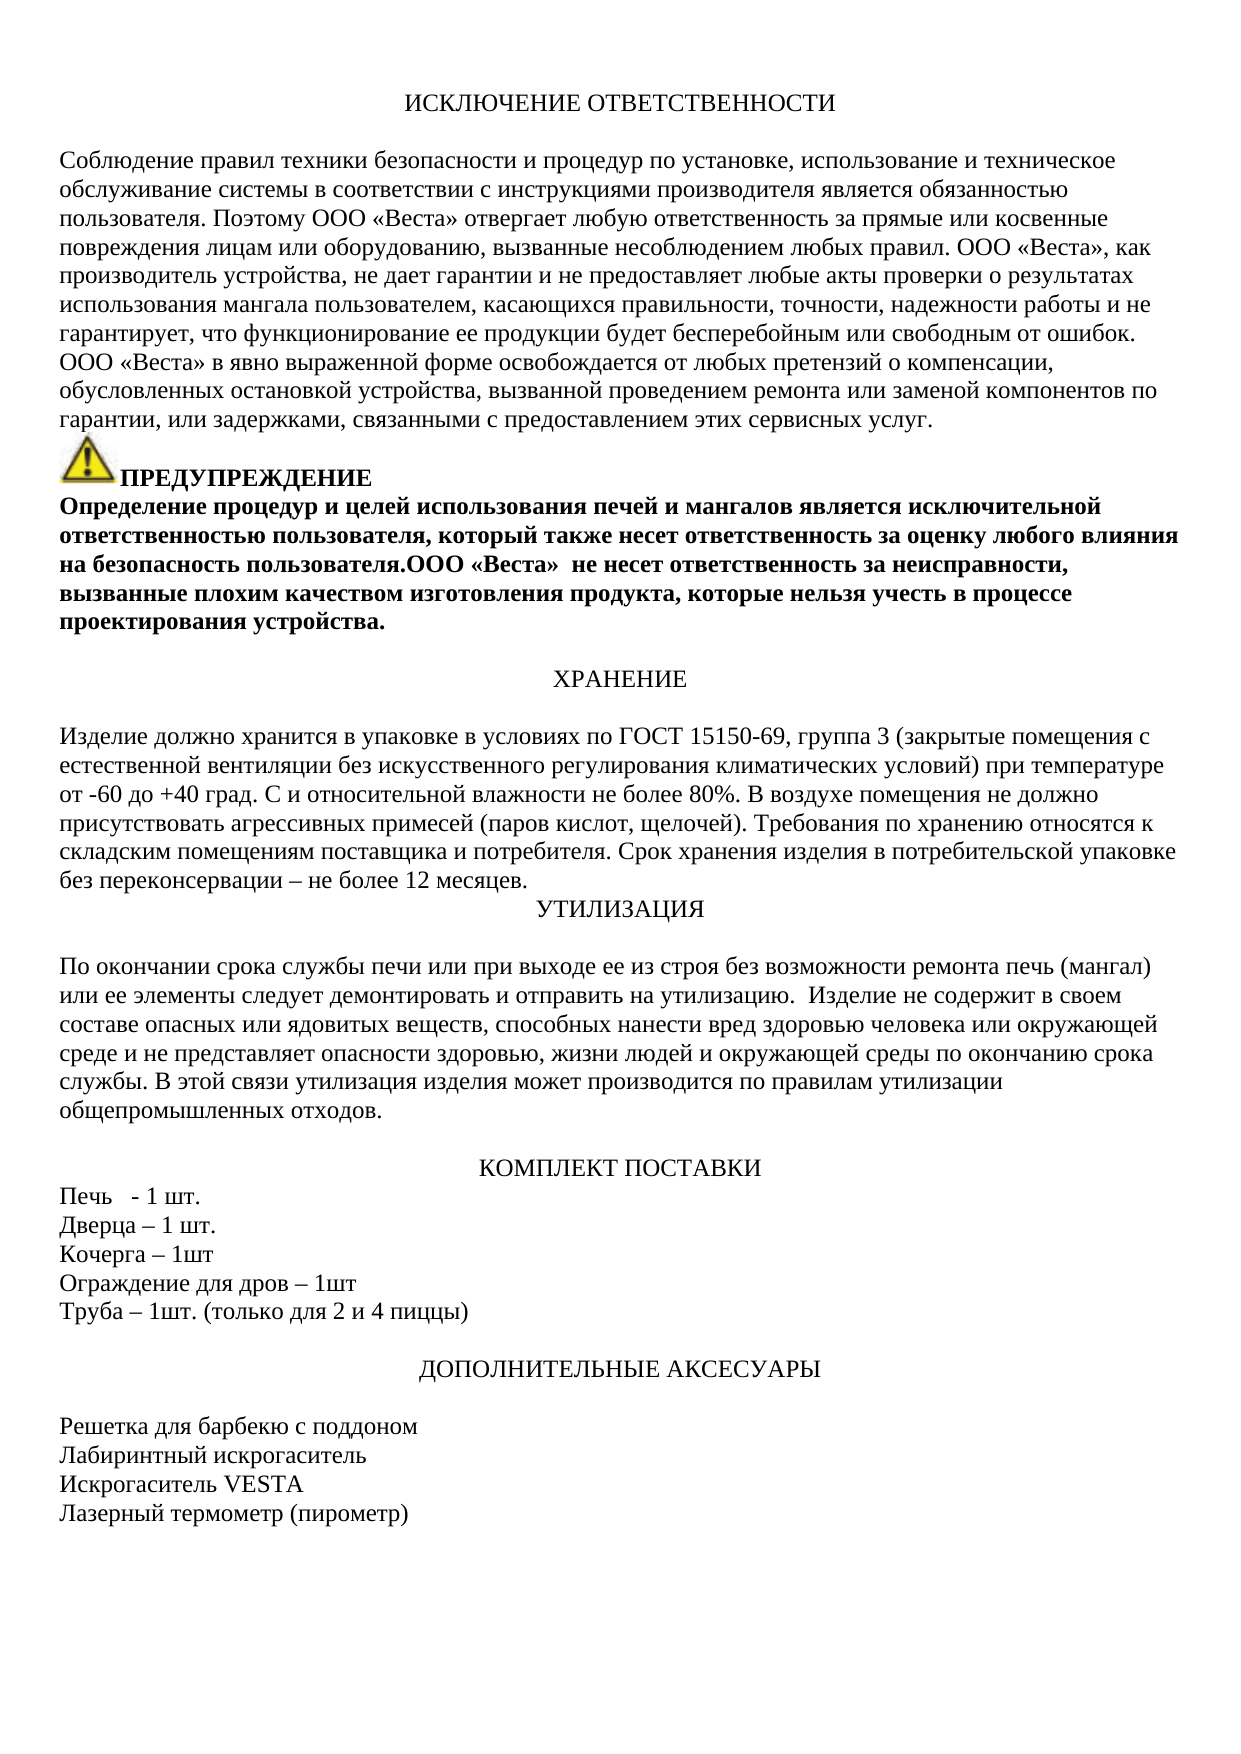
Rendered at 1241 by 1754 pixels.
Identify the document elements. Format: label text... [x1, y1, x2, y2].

text КОМПЛЕКТ ПОСТАВКИ [59, 1153, 1181, 1181]
text Искрогаситель VESTA [59, 1469, 1181, 1498]
text Дверца – 1 шт. [59, 1210, 1181, 1239]
text Лазерный термометр (пирометр) [59, 1498, 1181, 1526]
text По окончании срока службы печи или при выходе ее из строя без возможности ремонта печь (мангал) или ее элементы следует демонтировать и отправить на утилизацию. Изделие не содержит в своем составе опасных или ядовитых веществ, способных нанести вред здоровью человека или окружающей среде и не представляет опасности здоровью, жизни людей и окружающей среды по окончанию срока службы. В этой связи утилизация изделия может производится по правилам утилизации общепромышленных отходов. [59, 951, 1181, 1124]
text Решетка для барбекю с поддоном [59, 1411, 1181, 1440]
text ПРЕДУПРЕЖДЕНИЕ [59, 433, 1181, 491]
text Труба – 1шт. (только для 2 и 4 пиццы) [59, 1296, 1181, 1325]
text УТИЛИЗАЦИЯ [59, 894, 1181, 923]
text Кочерга – 1шт [59, 1239, 1181, 1268]
text Изделие должно хранится в упаковке в условиях по ГОСТ 15150-69, группа 3 (закрытые помещения с естественной вентиляции без искусственного регулирования климатических условий) при температуре от -60 до +40 град. С и относительной влажности не более 80%. В воздухе помещения не должно присутствовать агрессивных примесей (паров кислот, щелочей). Требования по хранению относятся к складским помещениям поставщика и потребителя. Срок хранения изделия в потребительской упаковке без переконсервации – не более 12 месяцев. [59, 721, 1181, 894]
text Определение процедур и целей использования печей и мангалов является исключительной ответственностью пользователя, который также несет ответственность за оценку любого влияния на безопасность пользователя.ООО «Веста» не несет ответственность за неисправности, вызванные плохим качеством изготовления продукта, которые нельзя учесть в процессе проектирования устройства. [59, 491, 1181, 635]
text ХРАНЕНИЕ [59, 664, 1181, 693]
text Лабиринтный искрогаситель [59, 1440, 1181, 1469]
text Соблюдение правил техники безопасности и процедур по установке, использование и техническое обслуживание системы в соответствии с инструкциями производителя является обязанностью пользователя. Поэтому ООО «Веста» отвергает любую ответственность за прямые или косвенные повреждения лицам или оборудованию, вызванные несоблюдением любых правил. ООО «Веста», как производитель устройства, не дает гарантии и не предоставляет любые акты проверки о результатах использования мангала пользователем, касающихся правильности, точности, надежности работы и не гарантирует, что функционирование ее продукции будет бесперебойным или свободным от ошибок. ООО «Веста» в явно выраженной форме освобождается от любых претензий о компенсации, обусловленных остановкой устройства, вызванной проведением ремонта или заменой компонентов по гарантии, или задержками, связанными с предоставлением этих сервисных услуг. [59, 145, 1181, 433]
text ИСКЛЮЧЕНИЕ ОТВЕТСТВЕННОСТИ [59, 88, 1181, 117]
text ДОПОЛНИТЕЛЬНЫЕ АКСЕСУАРЫ [59, 1354, 1181, 1383]
text Печь - 1 шт. [59, 1181, 1181, 1210]
text Ограждение для дров – 1шт [59, 1268, 1181, 1296]
